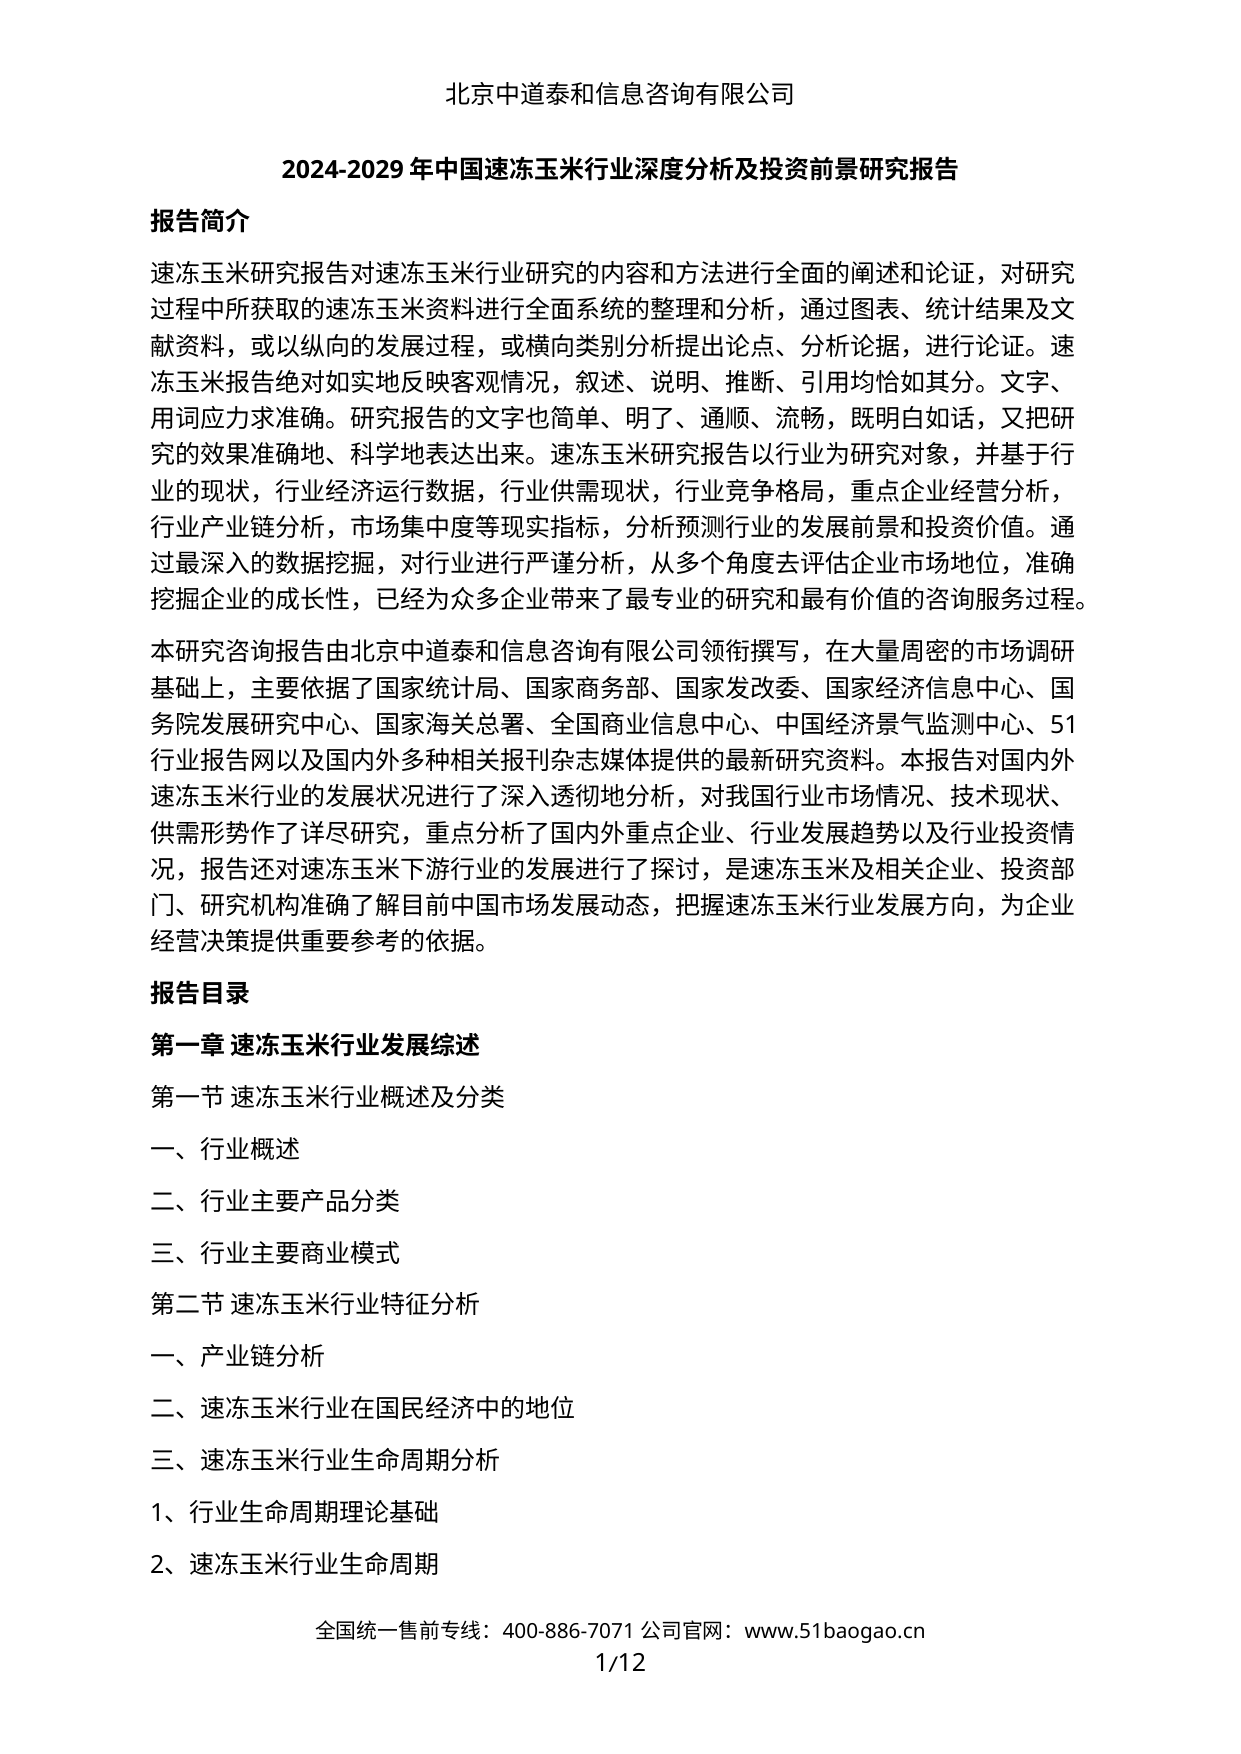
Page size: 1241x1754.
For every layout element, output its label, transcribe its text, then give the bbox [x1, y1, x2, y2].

text 报告简介 [150, 202, 1090, 238]
text 第一节 速冻玉米行业概述及分类 [150, 1077, 1090, 1114]
text 三、速冻玉米行业生命周期分析 [150, 1441, 1090, 1477]
text 二、行业主要产品分类 [150, 1181, 1090, 1217]
text 第一章 速冻玉米行业发展综述 [150, 1026, 1090, 1062]
text 三、行业主要商业模式 [150, 1233, 1090, 1269]
text 一、行业概述 [150, 1129, 1090, 1166]
text 速冻玉米研究报告对速冻玉米行业研究的内容和方法进行全面的阐述和论证，对研究过程中所获取的速冻玉米资料进行全面系统的整理和分析，通过图表、统计结果及文献资料，或以纵向的发展过程，或横向类别分析提出论点、分析论据，进行论证。速冻玉米报告绝对如实地反映客观情况，叙述、说明、推断、引用均恰如其分。文字、用词应力求准确。研究报告的文字也简单、明了、通顺、流畅，既明白如话，又把研究的效果准确地、科学地表达出来。速冻玉米研究报告以行业为研究对象，并基于行业的现状，行业经济运行数据，行业供需现状，行业竞争格局，重点企业经营分析，行业产业链分析，市场集中度等现实指标，分析预测行业的发展前景和投资价值。通过最深入的数据挖掘，对行业进行严谨分析，从多个角度去评估企业市场地位，准确挖掘企业的成长性，已经为众多企业带来了最专业的研究和最有价值的咨询服务过程。 [150, 254, 1090, 616]
text 一、产业链分析 [150, 1337, 1090, 1373]
text 1、行业生命周期理论基础 [150, 1492, 1090, 1529]
text 2024-2029年中国速冻玉米行业深度分析及投资前景研究报告 [150, 150, 1090, 186]
text 2、速冻玉米行业生命周期 [150, 1544, 1090, 1581]
text 报告目录 [150, 974, 1090, 1010]
text 第二节 速冻玉米行业特征分析 [150, 1285, 1090, 1321]
text 本研究咨询报告由北京中道泰和信息咨询有限公司领衔撰写，在大量周密的市场调研基础上，主要依据了国家统计局、国家商务部、国家发改委、国家经济信息中心、国务院发展研究中心、国家海关总署、全国商业信息中心、中国经济景气监测中心、51行业报告网以及国内外多种相关报刊杂志媒体提供的最新研究资料。本报告对国内外速冻玉米行业的发展状况进行了深入透彻地分析，对我国行业市场情况、技术现状、供需形势作了详尽研究，重点分析了国内外重点企业、行业发展趋势以及行业投资情况，报告还对速冻玉米下游行业的发展进行了探讨，是速冻玉米及相关企业、投资部门、研究机构准确了解目前中国市场发展动态，把握速冻玉米行业发展方向，为企业经营决策提供重要参考的依据。 [150, 632, 1090, 958]
text 二、速冻玉米行业在国民经济中的地位 [150, 1389, 1090, 1425]
